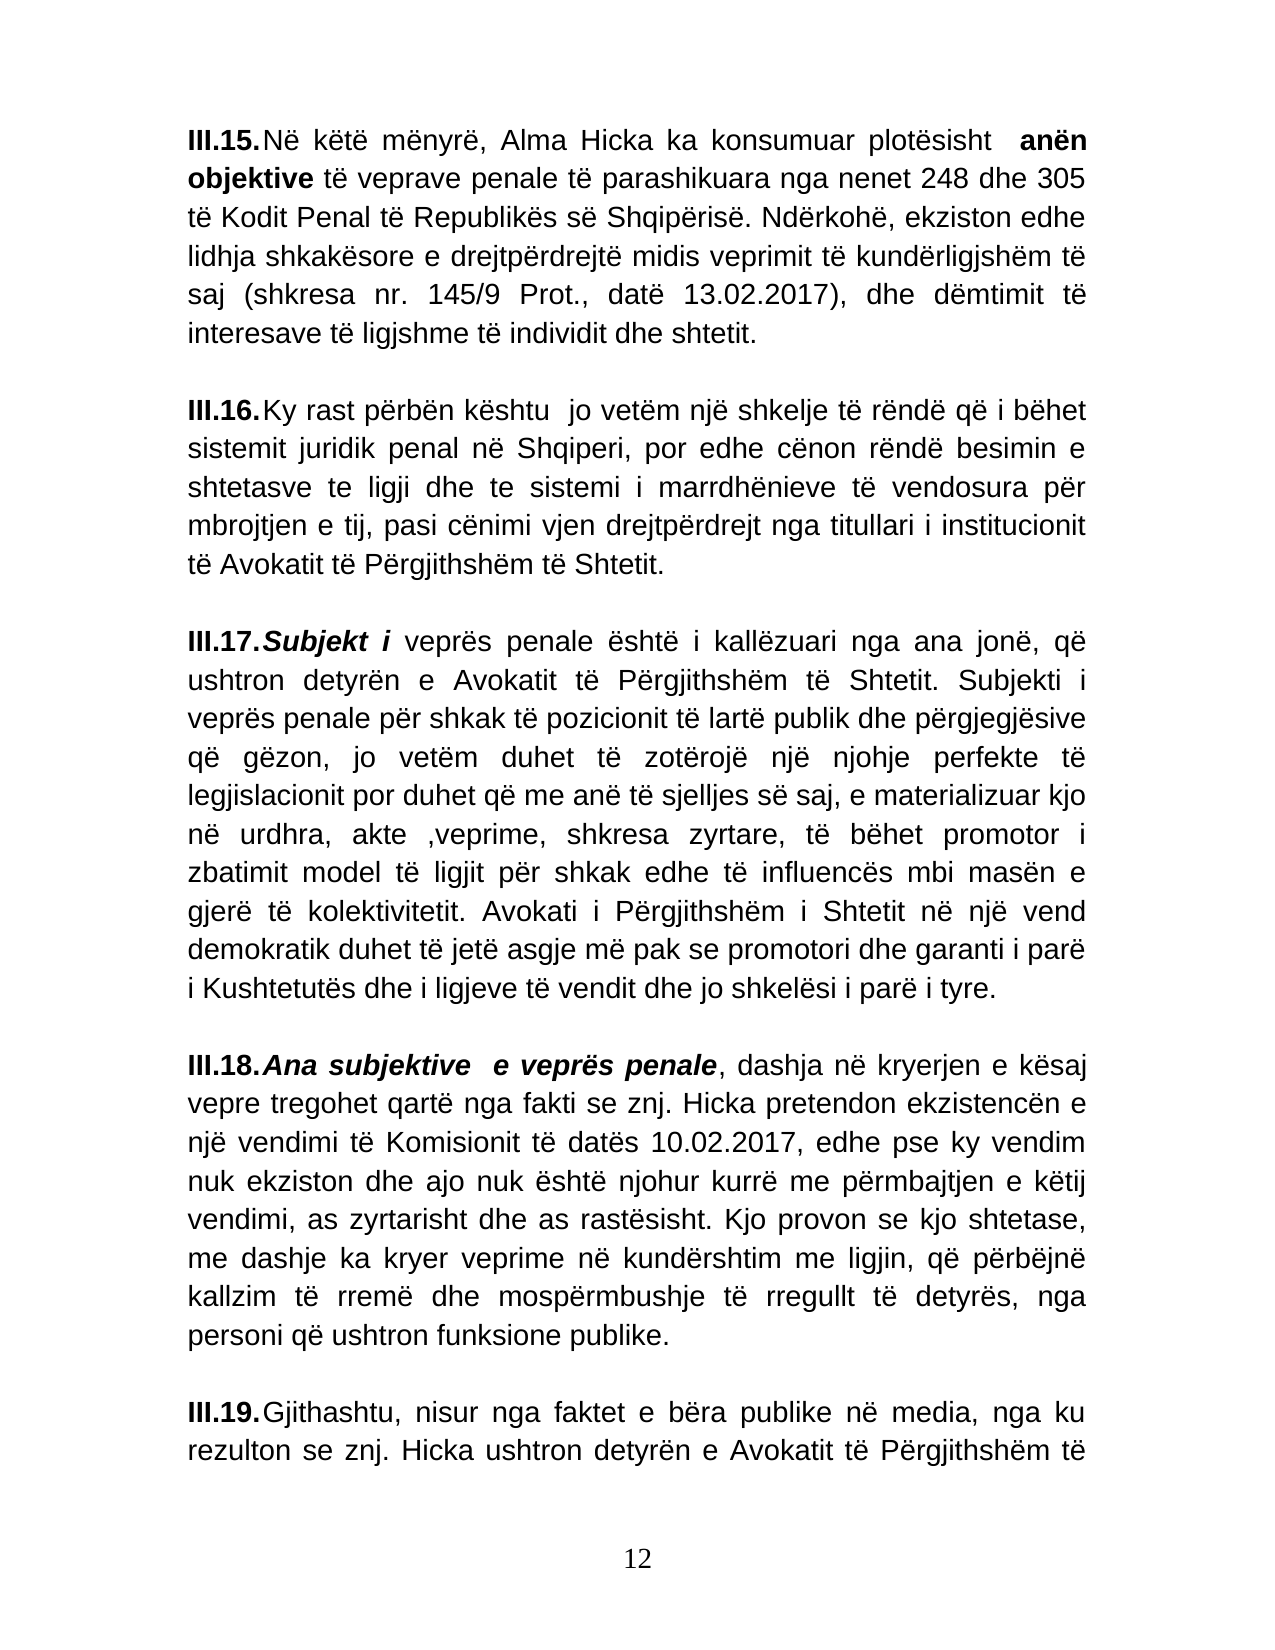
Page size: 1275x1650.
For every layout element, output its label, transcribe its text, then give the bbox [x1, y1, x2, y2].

list Ana subjektive e veprës penale, dashja në kryerjen e kësaj vepre tregohet qartë nga fakti se znj. Hicka pretendon ekzistencën e një vendimi të Komisionit të datës 10.02.2017, edhe pse ky vendim nuk ekziston dhe ajo nuk është njohur kurrë me përmbajtjen e këtij vendimi, as zyrtarisht dhe as rastësisht. Kjo provon se kjo shtetase, me dashje ka kryer veprime në kundërshtim me ligjin, që përbëjnë kallzim të rremë dhe mospërmbushje të rregullt të detyrës, nga personi që ushtron funksione publike. [187, 1048, 1087, 1351]
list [187, 1395, 1087, 1467]
list Në këtë mënyrë, Alma Hicka ka konsumuar plotësisht anën objektive të veprave penale të parashikuara nga nenet 248 dhe 305 të Kodit Penal të Republikës së Shqipërisë. Ndërkohë, ekziston edhe lidhja shkakësore e drejtpërdrejtë midis veprimit të kundërligjshëm të saj (shkresa nr. 145/9 Prot., datë 13.02.2017), dhe dëmtimit të interesave të ligjshme të individit dhe shtetit. [187, 123, 1087, 349]
list Ky rast përbën kështu jo vetëm një shkelje të rëndë që i bëhet sistemit juridik penal në Shqiperi, por edhe cënon rëndë besimin e shtetasve te ligji dhe te sistemi i marrdhënieve të vendosura për mbrojtjen e tij, pasi cënimi vjen drejtpërdrejt nga titullari i institucionit të Avokatit të Përgjithshëm të Shtetit. [187, 393, 1087, 580]
list Subjekt i veprës penale është i kallëzuari nga ana jonë, që ushtron detyrën e Avokatit të Përgjithshëm të Shtetit. Subjekti i veprës penale për shkak të pozicionit të lartë publik dhe përgjegjësive që gëzon, jo vetëm duhet të zotërojë një njohje perfekte të legjislacionit por duhet që me anë të sjelljes së saj, e materializuar kjo në urdhra, akte ,veprime, shkresa zyrtare, të bëhet promotor i zbatimit model të ligjit për shkak edhe të influencës mbi masën e gjerë të kolektivitetit. Avokati i Përgjithshëm i Shtetit në një vend demokratik duhet të jetë asgje më pak se promotori dhe garanti i parë i Kushtetutës dhe i ligjeve të vendit dhe jo shkelësi i parë i tyre. [187, 624, 1087, 1004]
